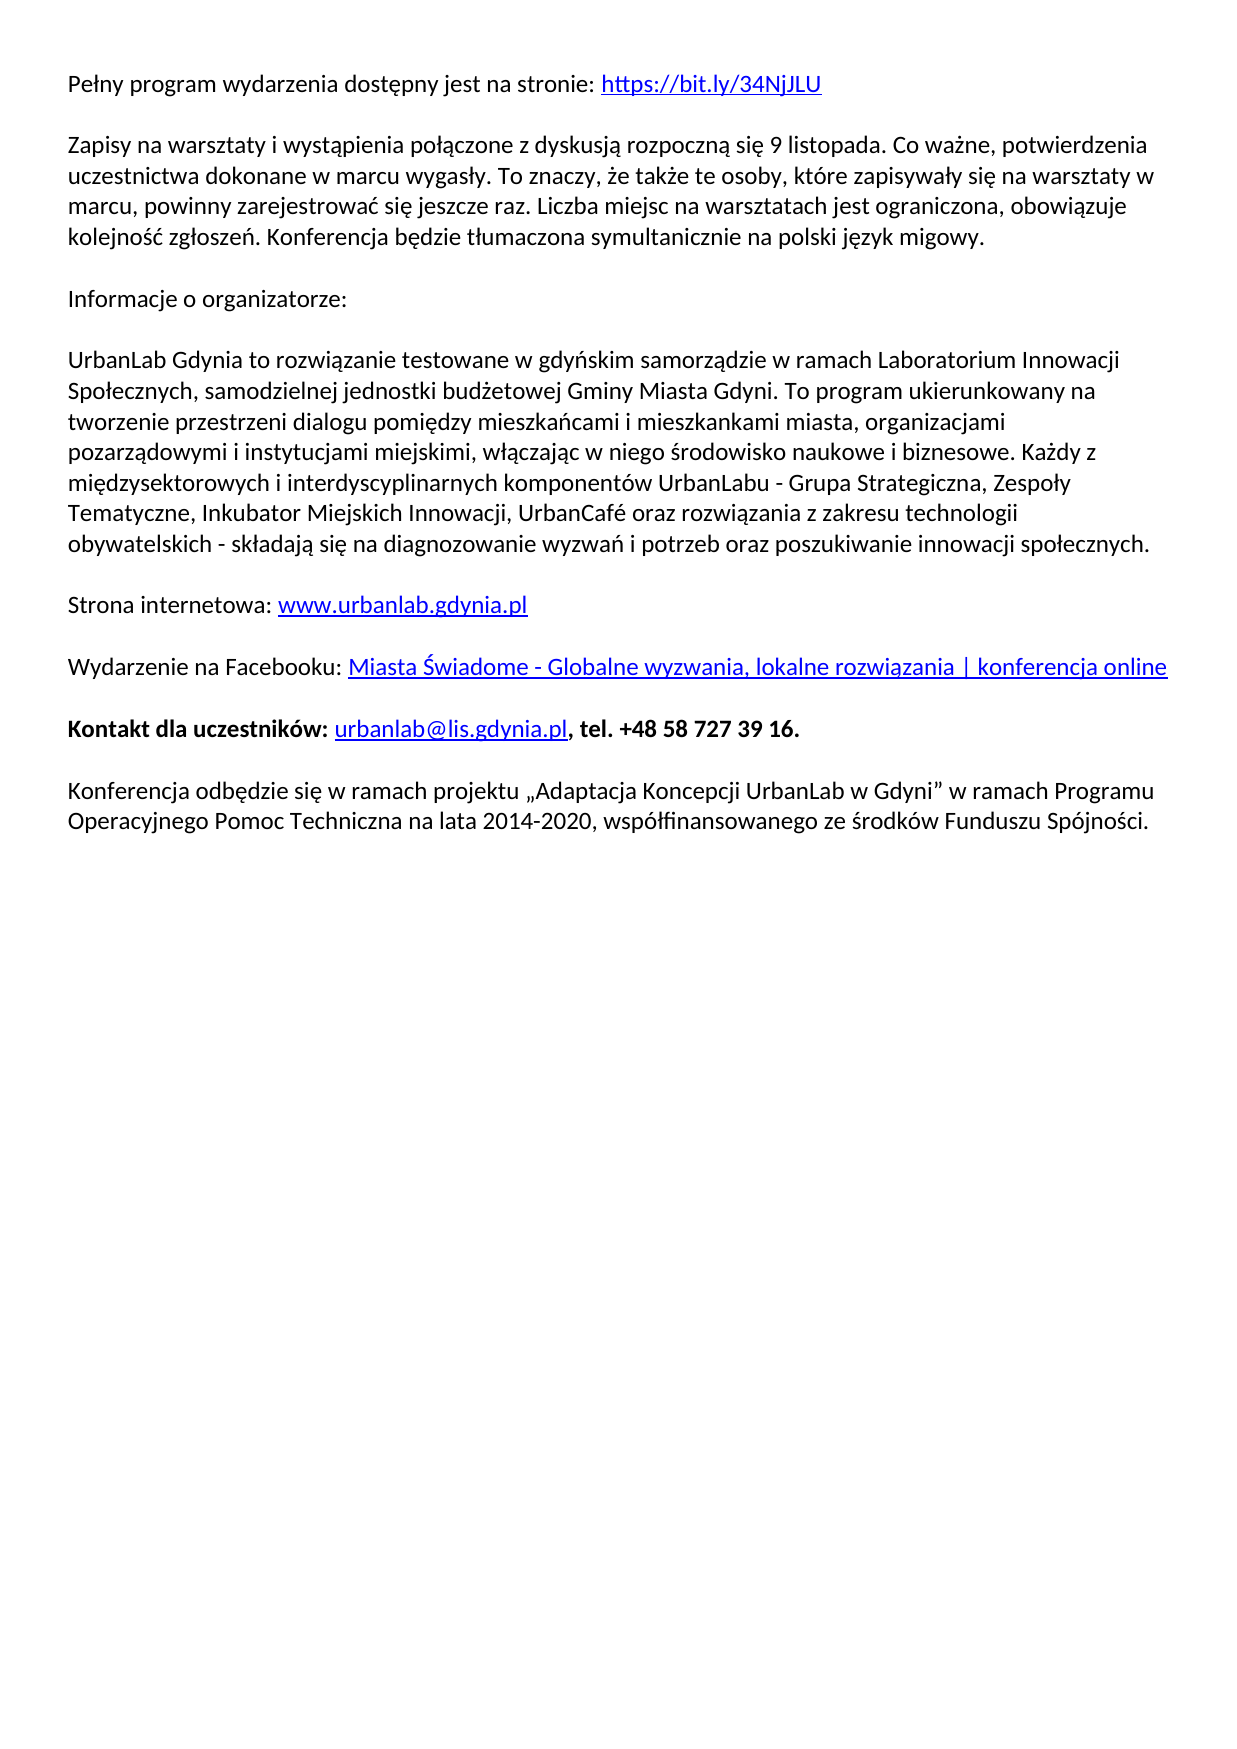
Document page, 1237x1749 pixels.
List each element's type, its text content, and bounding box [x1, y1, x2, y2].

text Wydarzenie na Facebooku: Miasta Świadome - Globalne wyzwania, lokalne rozwiązania | konferencja online [68, 651, 1169, 682]
text Informacje o organizatorze: [68, 283, 1169, 313]
text Konferencja odbędzie się w ramach projektu „Adaptacja Koncepcji UrbanLab w Gdyni” w ramach Programu Operacyjnego Pomoc Techniczna na lata 2014-2020, współfinansowanego ze środków Funduszu Spójności. [68, 775, 1169, 836]
text Kontakt dla uczestników: urbanlab@lis.gdynia.pl, tel. +48 58 727 39 16. [68, 713, 1169, 743]
text UrbanLab Gdynia to rozwiązanie testowane w gdyńskim samorządzie w ramach Laboratorium Innowacji Społecznych, samodzielnej jednostki budżetowej Gminy Miasta Gdyni. To program ukierunkowany na tworzenie przestrzeni dialogu pomiędzy mieszkańcami i mieszkankami miasta, organizacjami pozarządowymi i instytucjami miejskimi, włączając w niego środowisko naukowe i biznesowe. Każdy z międzysektorowych i interdyscyplinarnych komponentów UrbanLabu - Grupa Strategiczna, Zespoły Tematyczne, Inkubator Miejskich Innowacji, UrbanCafé oraz rozwiązania z zakresu technologii obywatelskich - składają się na diagnozowanie wyzwań i potrzeb oraz poszukiwanie innowacji społecznych. [68, 344, 1169, 558]
text Pełny program wydarzenia dostępny jest na stronie: https://bit.ly/34NjJLU [68, 68, 1169, 98]
text Strona internetowa: www.urbanlab.gdynia.pl [68, 589, 1169, 620]
text Zapisy na warsztaty i wystąpienia połączone z dyskusją rozpoczną się 9 listopada. Co ważne, potwierdzenia uczestnictwa dokonane w marcu wygasły. To znaczy, że także te osoby, które zapisywały się na warsztaty w marcu, powinny zarejestrować się jeszcze raz. Liczba miejsc na warsztatach jest ograniczona, obowiązuje kolejność zgłoszeń. Konferencja będzie tłumaczona symultanicznie na polski język migowy. [68, 129, 1169, 252]
